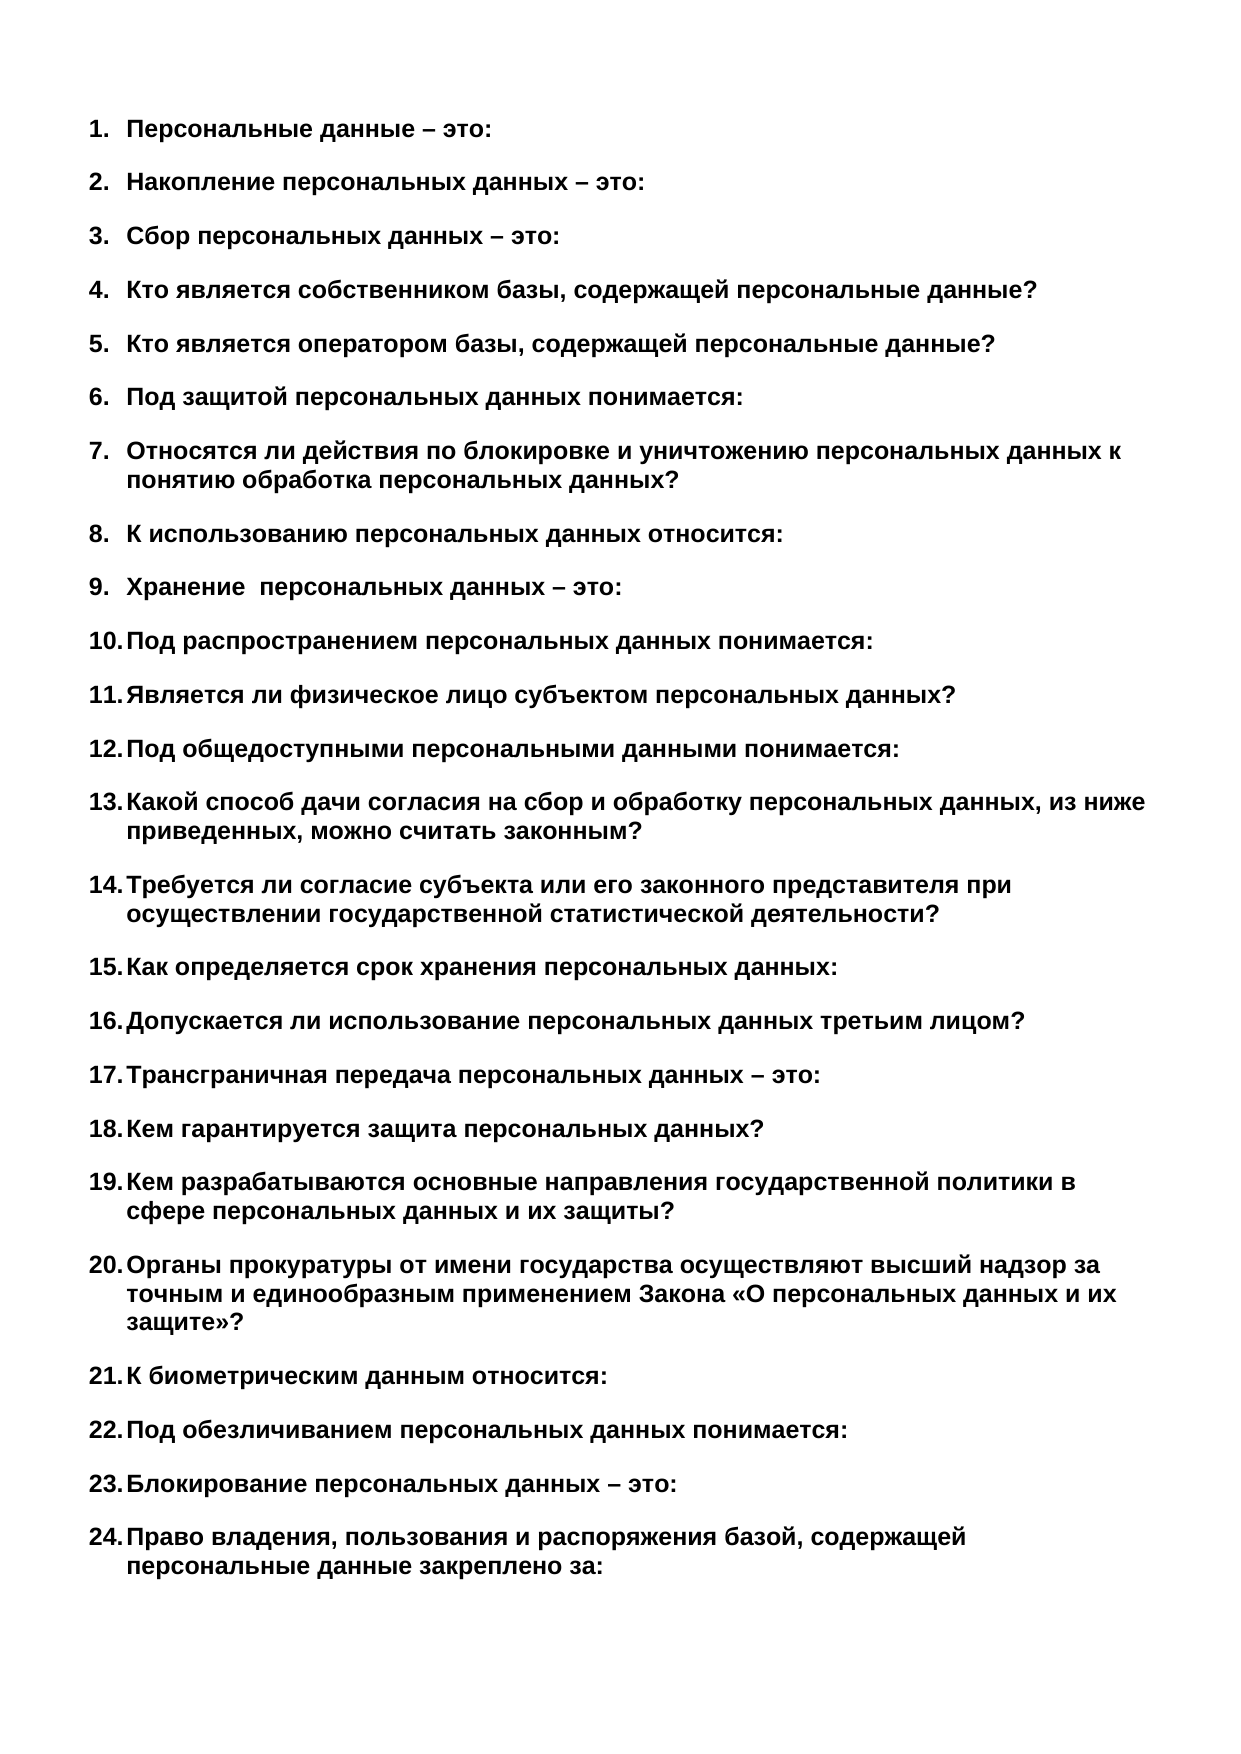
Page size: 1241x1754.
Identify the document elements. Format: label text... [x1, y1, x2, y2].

text Как определяется срок хранения персональных данных: [89, 952, 1152, 981]
text Относятся ли действия по блокировке и уничтожению персональных данных к понятию обработка персональных данных? [89, 436, 1152, 494]
text Кто является оператором базы, содержащей персональные данные? [89, 329, 1152, 357]
text Какой способ дачи согласия на сбор и обработку персональных данных, из ниже приведенных, можно считать законным? [89, 787, 1152, 845]
text Трансграничная передача персональных данных – это: [89, 1060, 1152, 1089]
text Хранение персональных данных – это: [89, 572, 1152, 601]
text К биометрическим данным относится: [89, 1361, 1152, 1390]
text Сбор персональных данных – это: [89, 221, 1152, 250]
text Под общедоступными персональными данными понимается: [89, 734, 1152, 762]
text К использованию персональных данных относится: [89, 519, 1152, 547]
text Блокирование персональных данных – это: [89, 1469, 1152, 1497]
text Кем разрабатываются основные направления государственной политики в сфере персональных данных и их защиты? [89, 1167, 1152, 1225]
text Право владения, пользования и распоряжения базой, содержащей персональные данные закреплено за: [89, 1522, 1152, 1580]
text Органы прокуратуры от имени государства осуществляют высший надзор за точным и единообразным применением Закона «О персональных данных и их защите»? [89, 1250, 1152, 1336]
text Накопление персональных данных – это: [89, 167, 1152, 196]
text Под обезличиванием персональных данных понимается: [89, 1415, 1152, 1444]
text Является ли физическое лицо субъектом персональных данных? [89, 680, 1152, 709]
text Под распространением персональных данных понимается: [89, 626, 1152, 655]
text Под защитой персональных данных понимается: [89, 382, 1152, 411]
text Требуется ли согласие субъекта или его законного представителя при осуществлении государственной статистической деятельности? [89, 870, 1152, 927]
text Кто является собственником базы, содержащей персональные данные? [89, 275, 1152, 304]
text Персональные данные – это: [89, 114, 1152, 142]
text Кем гарантируется защита персональных данных? [89, 1114, 1152, 1142]
text Допускается ли использование персональных данных третьим лицом? [89, 1006, 1152, 1035]
